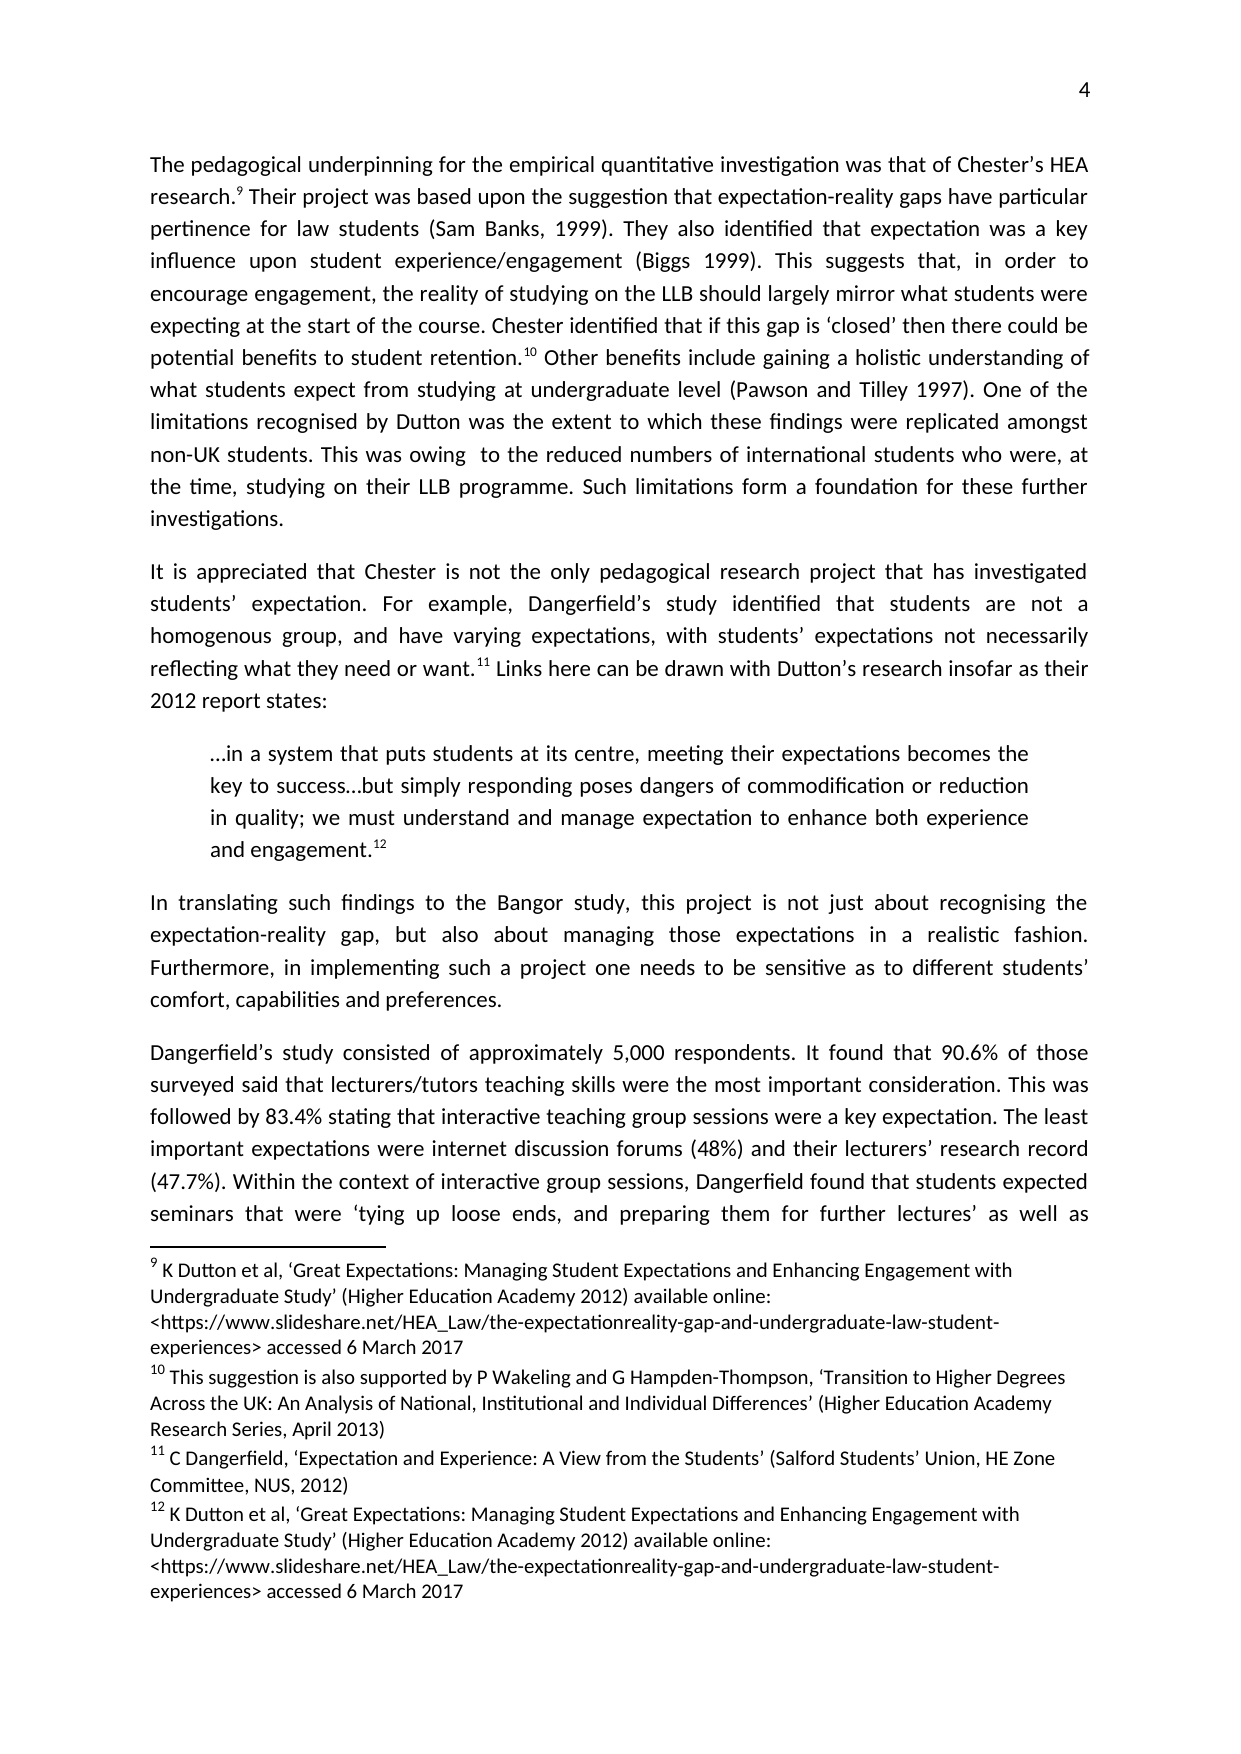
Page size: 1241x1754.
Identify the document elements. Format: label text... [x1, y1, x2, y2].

text It is appreciated that Chester is not the only pedagogical research project that has investigated students’ expectation. For example, Dangerfield’s study identified that students are not a homogenous group, and have varying expectations, with students’ expectations not necessarily reflecting what they need or want. Links here can be drawn with Dutton’s research insofar as their 2012 report states: [150, 557, 1090, 714]
text In translating such findings to the Bangor study, this project is not just about recognising the expectation-reality gap, but also about managing those expectations in a realistic fashion. Furthermore, in implementing such a project one needs to be sensitive as to different students’ comfort, capabilities and preferences. [150, 888, 1090, 1013]
text The pedagogical underpinning for the empirical quantitative investigation was that of Chester’s HEA research. Their project was based upon the suggestion that expectation-reality gaps have particular pertinence for law students (Sam Banks, 1999). They also identified that expectation was a key influence upon student experience/engagement (Biggs 1999). This suggests that, in order to encourage engagement, the reality of studying on the LLB should largely mirror what students were expecting at the start of the course. Chester identified that if this gap is ‘closed’ then there could be potential benefits to student retention. Other benefits include gaining a holistic understanding of what students expect from studying at undergraduate level (Pawson and Tilley 1997). One of the limitations recognised by Dutton was the extent to which these findings were replicated amongst non-UK students. This was owing to the reduced numbers of international students who were, at the time, studying on their LLB programme. Such limitations form a foundation for these further investigations. [150, 150, 1090, 532]
text Dangerfield’s study consisted of approximately 5,000 respondents. It found that 90.6% of those surveyed said that lecturers/tutors teaching skills were the most important consideration. This was followed by 83.4% stating that interactive teaching group sessions were a key expectation. The least important expectations were internet discussion forums (48%) and their lecturers’ research record (47.7%). Within the context of interactive group sessions, Dangerfield found that students expected seminars that were ‘tying up loose ends, and preparing them for further lectures’ as well as facilitating an opportunity for ‘getting to know people that you wouldn’t necessarily meet.’ These findings can be used to further support The Legal World Series intervention, as such encourages learners to embrace differences; whilst getting to know other people in the class, as well as understanding their peers’ culture and customs. [150, 1038, 1090, 1227]
text …in a system that puts students at its centre, meeting their expectations becomes the key to success…but simply responding poses dangers of commodification or reduction in quality; we must understand and manage expectation to enhance both experience and engagement. [210, 739, 1030, 863]
